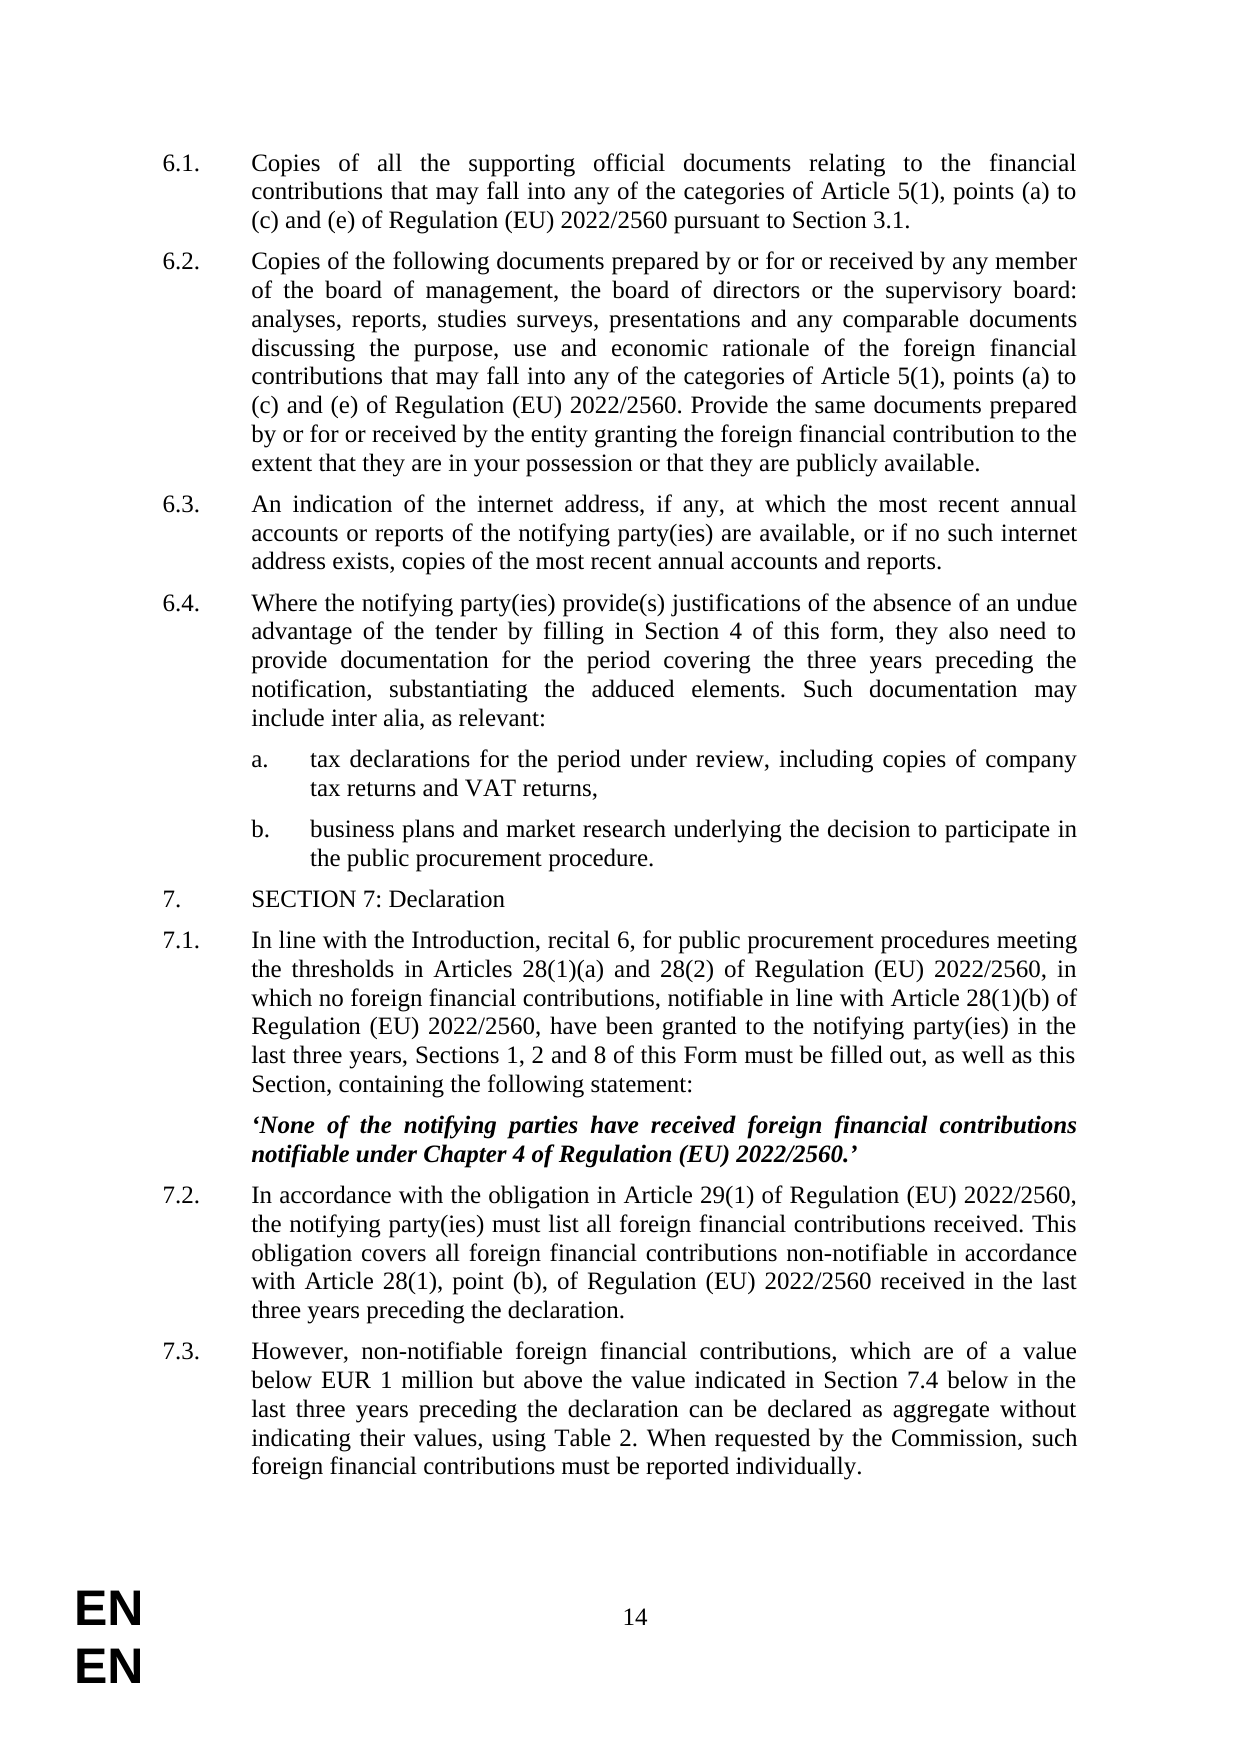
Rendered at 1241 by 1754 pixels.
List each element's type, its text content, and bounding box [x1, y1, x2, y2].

text b. business plans and market research underlying the decision to participate in the public procurement procedure. [251, 814, 1078, 871]
text ‘None of the notifying parties have received foreign financial contributions notifiable under Chapter 4 of Regulation (EU) 2022/2560.’ [251, 1110, 1078, 1168]
text Copies of the following documents prepared by or for or received by any member of the board of management, the board of directors or the supervisory board: analyses, reports, studies surveys, presentations and any comparable documents discussing the purpose, use and economic rationale of the foreign financial contributions that may fall into any of the categories of Article 5(1), points (a) to (c) and (e) of Regulation (EU) 2022/2560. Provide the same documents prepared by or for or received by the entity granting the foreign financial contribution to the extent that they are in your possession or that they are publicly available. [162, 246, 1078, 476]
text However, non-notifiable foreign financial contributions, which are of a value below EUR 1 million but above the value indicated in Section 7.4 below in the last three years preceding the declaration can be declared as aggregate without indicating their values, using Table 2. When requested by the Commission, such foreign financial contributions must be reported individually. [162, 1336, 1078, 1480]
text In line with the Introduction, recital 6, for public procurement procedures meeting the thresholds in Articles 28(1)(a) and 28(2) of Regulation (EU) 2022/2560, in which no foreign financial contributions, notifiable in line with Article 28(1)(b) of Regulation (EU) 2022/2560, have been granted to the notifying party(ies) in the last three years, Sections 1, 2 and 8 of this Form must be filled out, as well as this Section, containing the following statement: [162, 925, 1078, 1098]
text Where the notifying party(ies) provide(s) justifications of the absence of an undue advantage of the tender by filling in Section 4 of this form, they also need to provide documentation for the period covering the three years preceding the notification, substantiating the adduced elements. Such documentation may include inter alia, as relevant: [162, 588, 1078, 731]
text Copies of all the supporting official documents relating to the financial contributions that may fall into any of the categories of Article 5(1), points (a) to (c) and (e) of Regulation (EU) 2022/2560 pursuant to Section 3.1. [162, 148, 1078, 234]
text In accordance with the obligation in Article 29(1) of Regulation (EU) 2022/2560, the notifying party(ies) must list all foreign financial contributions received. This obligation covers all foreign financial contributions non-notifiable in accordance with Article 28(1), point (b), of Regulation (EU) 2022/2560 received in the last three years preceding the declaration. [162, 1180, 1078, 1324]
text SECTION 7: Declaration [162, 884, 1078, 913]
text An indication of the internet address, if any, at which the most recent annual accounts or reports of the notifying party(ies) are available, or if no such internet address exists, copies of the most recent annual accounts and reports. [162, 489, 1078, 575]
text a. tax declarations for the period under review, including copies of company tax returns and VAT returns, [251, 744, 1078, 801]
